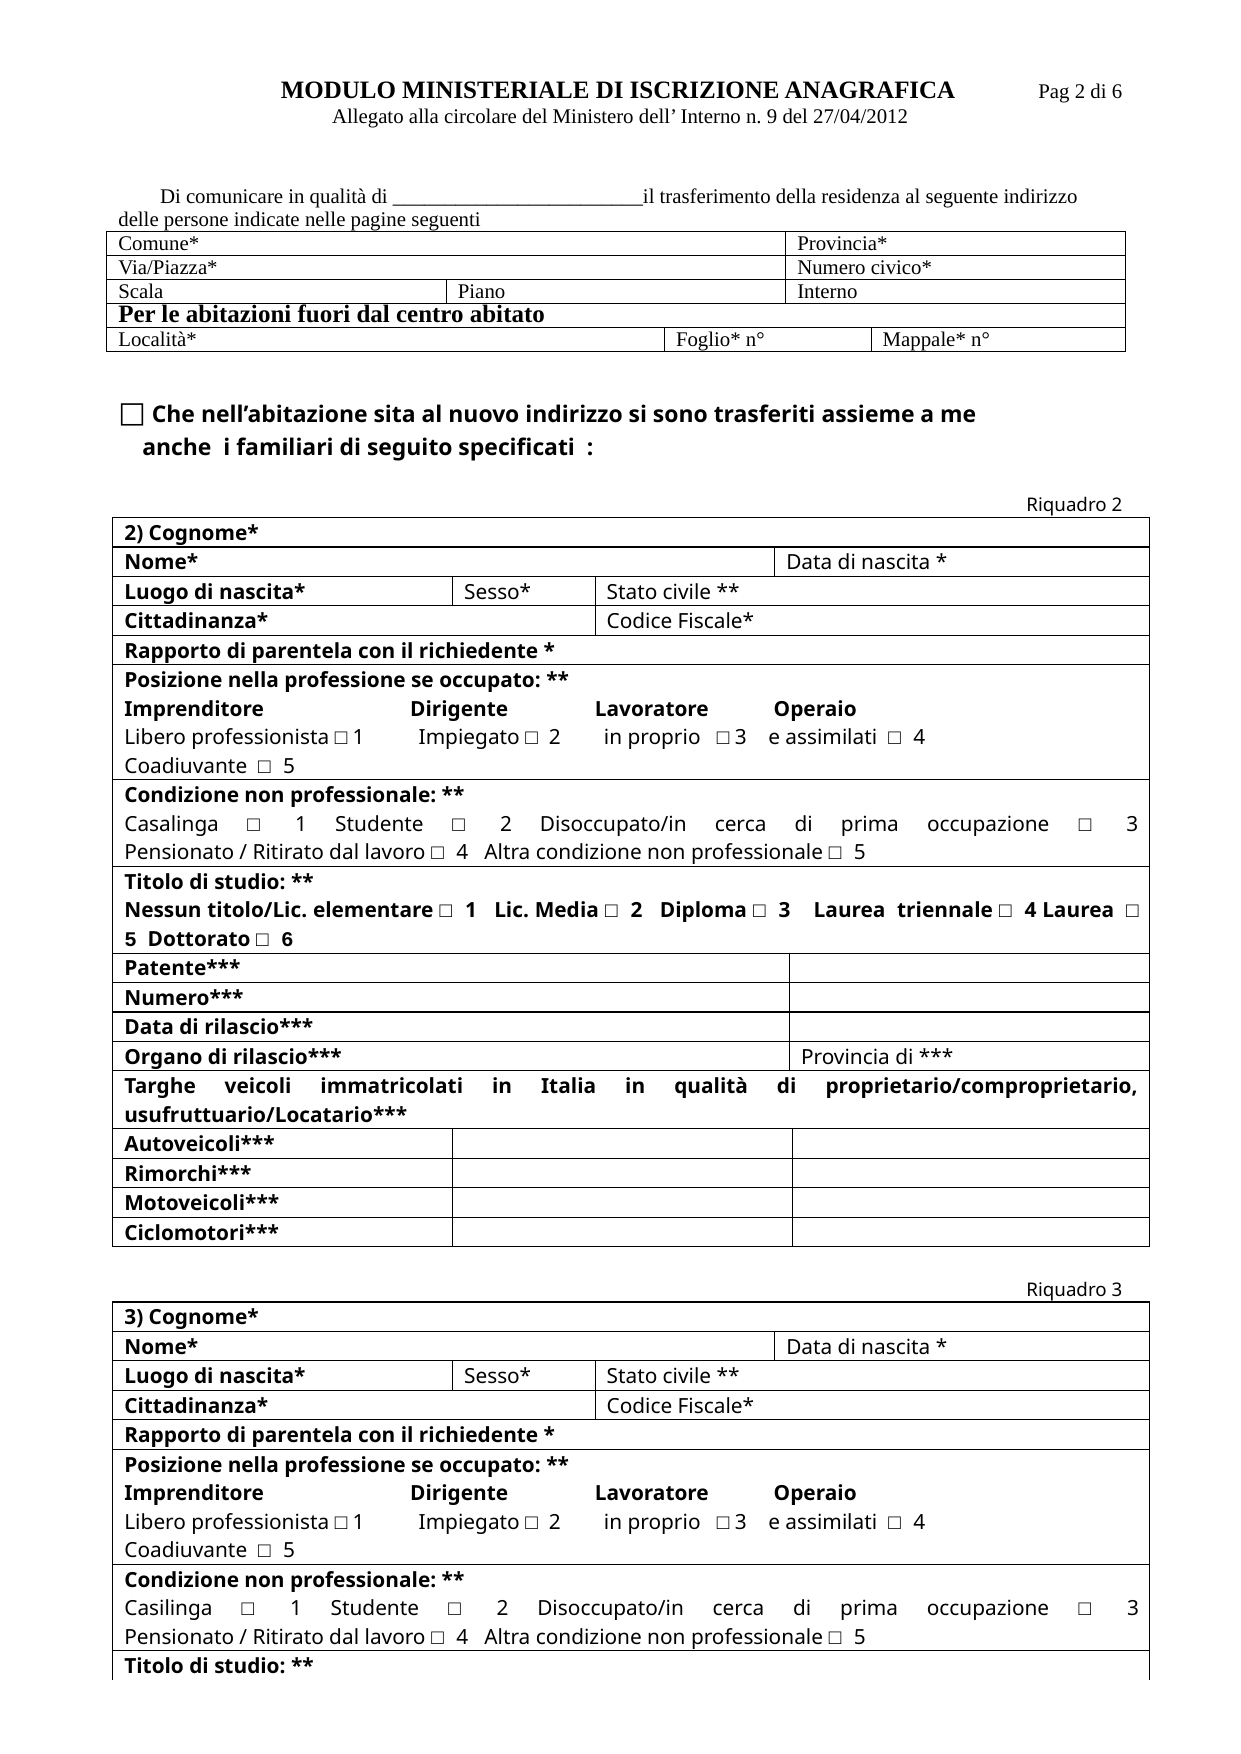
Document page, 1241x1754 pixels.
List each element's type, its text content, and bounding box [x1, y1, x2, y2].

table_cell Piano [447, 280, 785, 303]
table_cell Scala [107, 280, 446, 303]
table_cell Sesso* [453, 1361, 595, 1390]
table_cell Data di nascita * [775, 1332, 1149, 1360]
table_cell Condizione non professionale: ** Casalinga □ 1 Studente □ 2 Disoccupato/in cerca di prima occupazione □ 3 Pensionato / Ritirato dal lavoro □ 4 Altra condizione non professionale □ 5 [113, 780, 1149, 866]
table_cell Località* [107, 328, 664, 351]
table_cell Codice Fiscale* [596, 606, 1149, 635]
table_cell Imprenditore Dirigente Lavoratore Operaio Libero professionista □ 1 Impiegato □ 2 in proprio □ 3 e assimilati □ 4 Coadiuvante □ 5 [113, 1478, 1149, 1564]
table_header 3) Cognome* [113, 1303, 1149, 1331]
table_cell Posizione nella professione se occupato: ** [113, 665, 1149, 694]
table_cell Via/Piazza* [107, 256, 785, 279]
table_header 2) Cognome* [113, 518, 1149, 546]
table_cell Cittadinanza* [113, 606, 595, 635]
table_cell Nome* [113, 548, 774, 576]
table_cell [793, 1218, 1149, 1246]
table_cell Numero civico* [786, 256, 1125, 279]
table_cell Targhe veicoli immatricolati in Italia in qualità di proprietario/comproprietario, usufruttuario/Locatario*** [113, 1071, 1149, 1128]
table_cell Autoveicoli*** [113, 1129, 452, 1158]
table_cell Nessun titolo/Lic. elementare □ 1 Lic. Media □ 2 Diploma □ 3 Laurea triennale □ 4 Laurea □ 5 Dottorato □ 6 [113, 895, 1149, 952]
table_cell Condizione non professionale: ** Casilinga □ 1 Studente □ 2 Disoccupato/in cerca di prima occupazione □ 3 Pensionato / Ritirato dal lavoro □ 4 Altra condizione non professionale □ 5 [113, 1565, 1149, 1650]
table_cell [790, 983, 1149, 1011]
table_cell Titolo di studio: ** [113, 1651, 1149, 1680]
table_cell [790, 1013, 1149, 1041]
table_cell Nome* [113, 1332, 774, 1360]
table_cell Posizione nella professione se occupato: ** [113, 1450, 1149, 1478]
table_cell Foglio* n° [665, 328, 871, 351]
table_cell Provincia di *** [790, 1042, 1149, 1070]
table_cell Data di nascita * [775, 548, 1149, 576]
text anche i familiari di seguito specificati : [118, 431, 1122, 463]
table_cell Rimorchi*** [113, 1159, 452, 1187]
table_cell Interno [786, 280, 1125, 303]
table_cell Numero*** [113, 983, 789, 1011]
table_cell [793, 1159, 1149, 1187]
table_cell Titolo di studio: ** [113, 867, 1149, 895]
table_cell [790, 954, 1149, 982]
table_cell Patente*** [113, 954, 789, 982]
table_cell Per le abitazioni fuori dal centro abitato [107, 304, 1125, 327]
text Riquadro 2 [118, 491, 1122, 517]
table_cell Mappale* n° [872, 328, 1125, 351]
table_cell Stato civile ** [596, 1361, 1149, 1390]
table_cell Codice Fiscale* [596, 1391, 1149, 1419]
table_cell Luogo di nascita* [113, 577, 452, 605]
table_cell Data di rilascio*** [113, 1013, 789, 1041]
table_cell [453, 1218, 792, 1246]
table_cell Motoveicoli*** [113, 1188, 452, 1217]
table_header Provincia* [786, 232, 1125, 255]
table_cell Imprenditore Dirigente Lavoratore Operaio Libero professionista □ 1 Impiegato □ 2 in proprio □ 3 e assimilati □ 4 Coadiuvante □ 5 [113, 694, 1149, 779]
table_cell [453, 1129, 792, 1158]
table_cell Luogo di nascita* [113, 1361, 452, 1390]
text Di comunicare in qualità di ________________________il trasferimento della residenza al seguente indirizzo delle persone indicate nelle pagine seguenti [118, 185, 1122, 231]
table_header Comune* [107, 232, 785, 255]
table_cell Rapporto di parentela con il richiedente * [113, 636, 1149, 664]
table_cell [793, 1129, 1149, 1158]
table_cell [453, 1188, 792, 1217]
table_cell Organo di rilascio*** [113, 1042, 789, 1070]
table_cell [453, 1159, 792, 1187]
table_cell Stato civile ** [596, 577, 1149, 605]
text Riquadro 3 [118, 1276, 1122, 1301]
table_cell Cittadinanza* [113, 1391, 595, 1419]
table_cell Sesso* [453, 577, 595, 605]
text □ Che nell’abitazione sita al nuovo indirizzo si sono trasferiti assieme a me [118, 392, 1122, 431]
table_cell Rapporto di parentela con il richiedente * [113, 1420, 1149, 1449]
table_cell [793, 1188, 1149, 1217]
table_cell Ciclomotori*** [113, 1218, 452, 1246]
